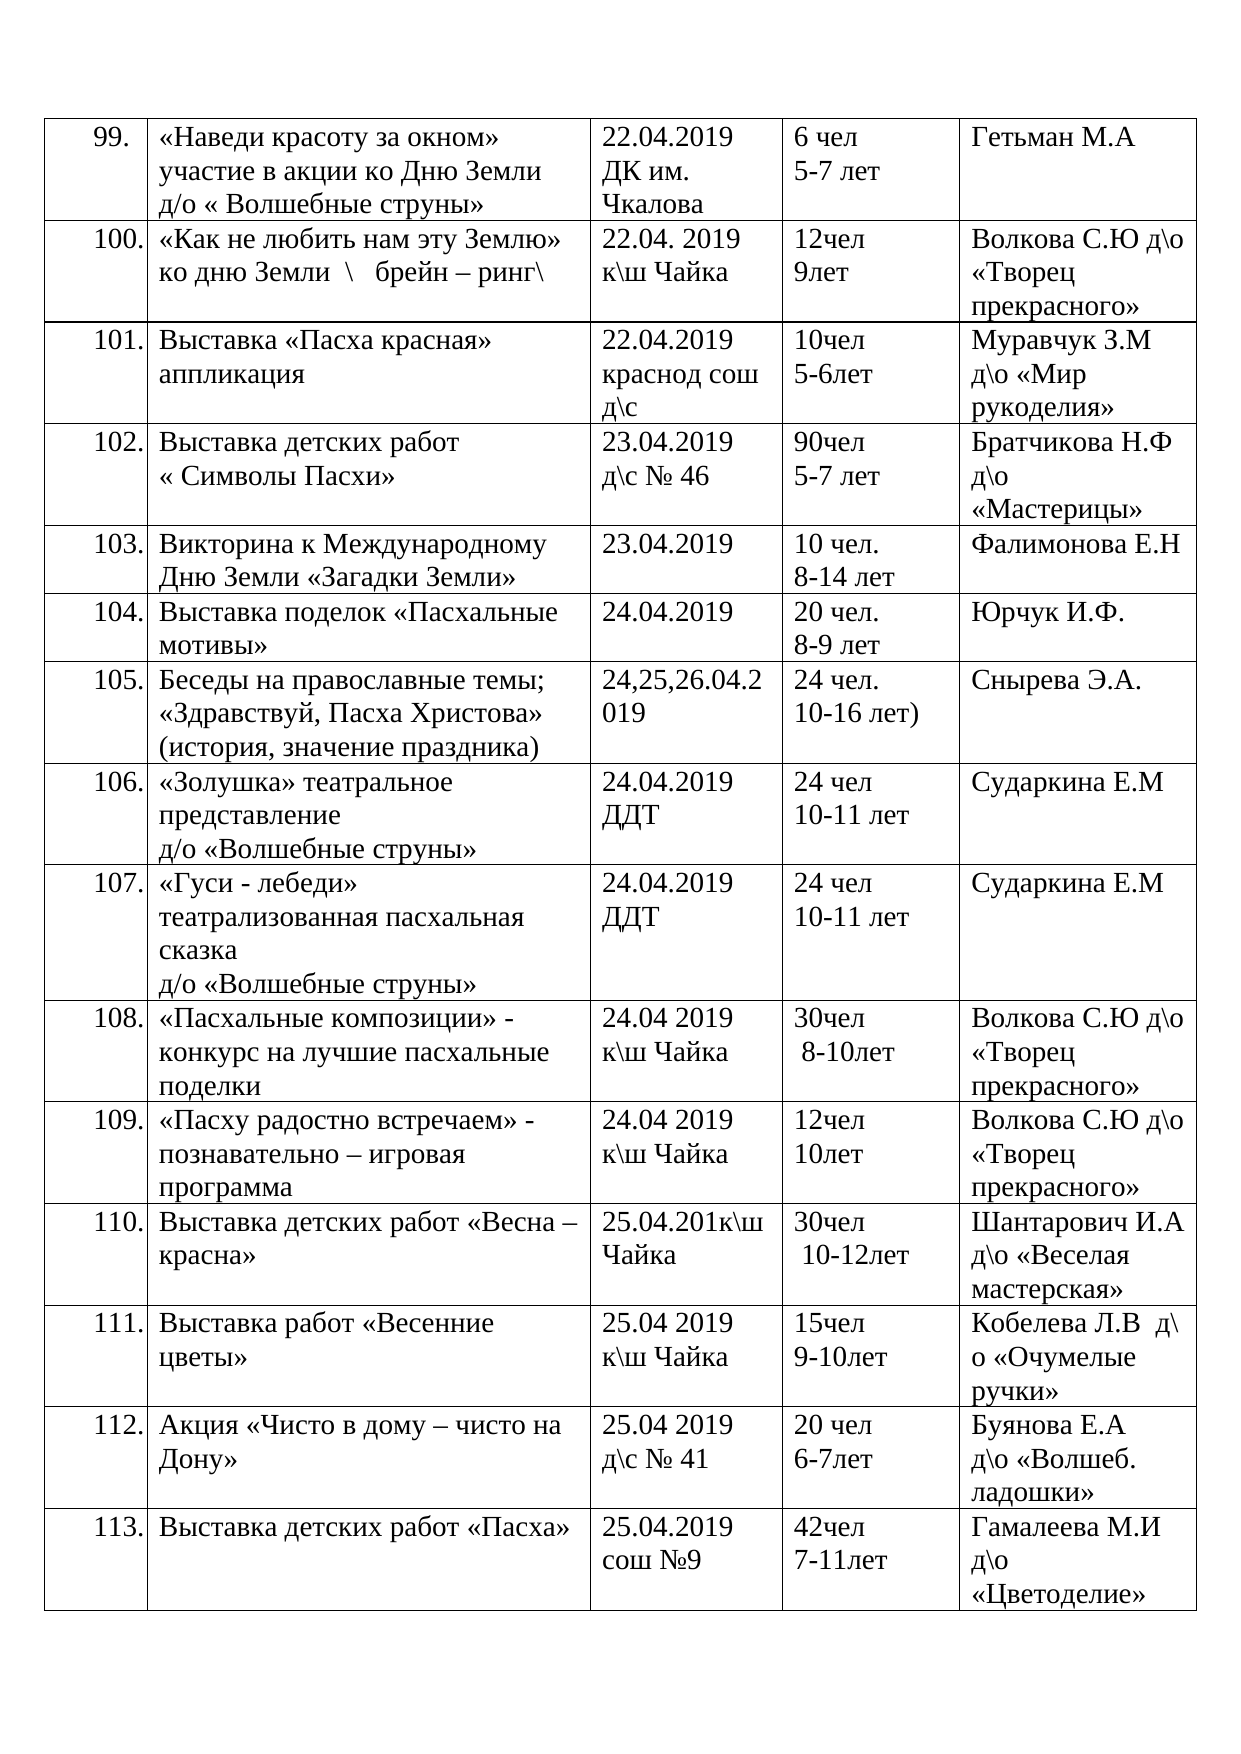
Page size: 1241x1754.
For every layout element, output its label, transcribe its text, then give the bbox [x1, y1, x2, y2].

table_cell 23.04.2019 [591, 526, 782, 593]
table_cell [45, 1509, 147, 1609]
table_cell [45, 424, 147, 525]
table_cell Гетьман М.А [960, 119, 1196, 220]
table_cell [45, 1306, 147, 1406]
table_cell Фалимонова Е.Н [960, 526, 1196, 593]
table_cell 24 чел 10-11 лет [783, 865, 959, 999]
table_cell «Пасху радостно встречаем» - познавательно – игровая программа [148, 1102, 590, 1203]
table_cell Сударкина Е.М [960, 865, 1196, 999]
table_cell [45, 119, 147, 220]
table_cell 30чел 8-10лет [783, 1001, 959, 1101]
table_cell Шантарович И.А д\о «Веселая мастерская» [960, 1204, 1196, 1304]
table_cell [45, 662, 147, 763]
table_cell Выставка детских работ «Пасха» [148, 1509, 590, 1609]
table_cell Сударкина Е.М [960, 764, 1196, 864]
table_cell 15чел 9-10лет [783, 1306, 959, 1406]
table_cell [45, 1102, 147, 1203]
table_cell 22.04.2019 ДК им. Чкалова [591, 119, 782, 220]
table_cell 42чел 7-11лет [783, 1509, 959, 1609]
table_cell 22.04. 2019 к\ш Чайка [591, 221, 782, 321]
table_cell 24.04 2019 к\ш Чайка [591, 1001, 782, 1101]
table_cell 20 чел. 8-9 лет [783, 594, 959, 661]
table_cell Выставка детских работ « Символы Пасхи» [148, 424, 590, 525]
table_cell Снырева Э.А. [960, 662, 1196, 763]
table_cell Буянова Е.А д\о «Волшеб. ладошки» [960, 1407, 1196, 1508]
table_cell 24.04.2019 ДДТ [591, 865, 782, 999]
table_cell 10чел 5-6лет [783, 323, 959, 423]
table_cell 23.04.2019 д\с № 46 [591, 424, 782, 525]
table_cell 10 чел. 8-14 лет [783, 526, 959, 593]
table_cell «Гуси - лебеди» театрализованная пасхальная сказка д/о «Волшебные струны» [148, 865, 590, 999]
table_cell [45, 865, 147, 999]
table_cell Выставка работ «Весенние цветы» [148, 1306, 590, 1406]
table_cell [45, 1204, 147, 1304]
table_cell 90чел 5-7 лет [783, 424, 959, 525]
table_cell [45, 526, 147, 593]
table_cell Кобелева Л.В д\о «Очумелые ручки» [960, 1306, 1196, 1406]
table_cell 24.04.2019 ДДТ [591, 764, 782, 864]
table_cell Акция «Чисто в дому – чисто на Дону» [148, 1407, 590, 1508]
table_cell [45, 221, 147, 321]
table_cell Волкова С.Ю д\о «Творец прекрасного» [960, 1001, 1196, 1101]
table_cell «Золушка» театральное представление д/о «Волшебные струны» [148, 764, 590, 864]
table_cell [45, 764, 147, 864]
table_cell Викторина к Международному Дню Земли «Загадки Земли» [148, 526, 590, 593]
table_cell [45, 1407, 147, 1508]
table_cell Волкова С.Ю д\о «Творец прекрасного» [960, 1102, 1196, 1203]
table_cell 24,25,26.04.2019 [591, 662, 782, 763]
table_cell Муравчук З.М д\о «Мир рукоделия» [960, 323, 1196, 423]
table_cell 24.04 2019 к\ш Чайка [591, 1102, 782, 1203]
table_cell 25.04 2019 к\ш Чайка [591, 1306, 782, 1406]
table_cell 24 чел. 10-16 лет) [783, 662, 959, 763]
table_cell Братчикова Н.Ф д\о «Мастерицы» [960, 424, 1196, 525]
table_cell Гамалеева М.И д\о «Цветоделие» [960, 1509, 1196, 1609]
table_cell Выставка детских работ «Весна – красна» [148, 1204, 590, 1304]
table_cell Юрчук И.Ф. [960, 594, 1196, 661]
table_cell 30чел 10-12лет [783, 1204, 959, 1304]
table_cell 12чел 9лет [783, 221, 959, 321]
table_cell [45, 1001, 147, 1101]
table_cell 20 чел 6-7лет [783, 1407, 959, 1508]
table_cell 25.04.201к\ш Чайка [591, 1204, 782, 1304]
table_cell Выставка «Пасха красная» аппликация [148, 323, 590, 423]
table_cell 25.04 2019 д\с № 41 [591, 1407, 782, 1508]
table_cell [45, 323, 147, 423]
table_cell 22.04.2019 краснод сош д\с [591, 323, 782, 423]
table_cell [45, 594, 147, 661]
table_cell «Пасхальные композиции» - конкурс на лучшие пасхальные поделки [148, 1001, 590, 1101]
table_cell Выставка поделок «Пасхальные мотивы» [148, 594, 590, 661]
table_cell 12чел 10лет [783, 1102, 959, 1203]
table_cell «Наведи красоту за окном» участие в акции ко Дню Земли д/о « Волшебные струны» [148, 119, 590, 220]
table_cell Волкова С.Ю д\о «Творец прекрасного» [960, 221, 1196, 321]
table_cell 24.04.2019 [591, 594, 782, 661]
table_cell «Как не любить нам эту Землю» ко дню Земли \ брейн – ринг\ [148, 221, 590, 321]
table_cell Беседы на православные темы; «Здравствуй, Пасха Христова» (история, значение праздника) [148, 662, 590, 763]
table_cell 6 чел 5-7 лет [783, 119, 959, 220]
table_cell 24 чел 10-11 лет [783, 764, 959, 864]
table_cell 25.04.2019 сош №9 [591, 1509, 782, 1609]
